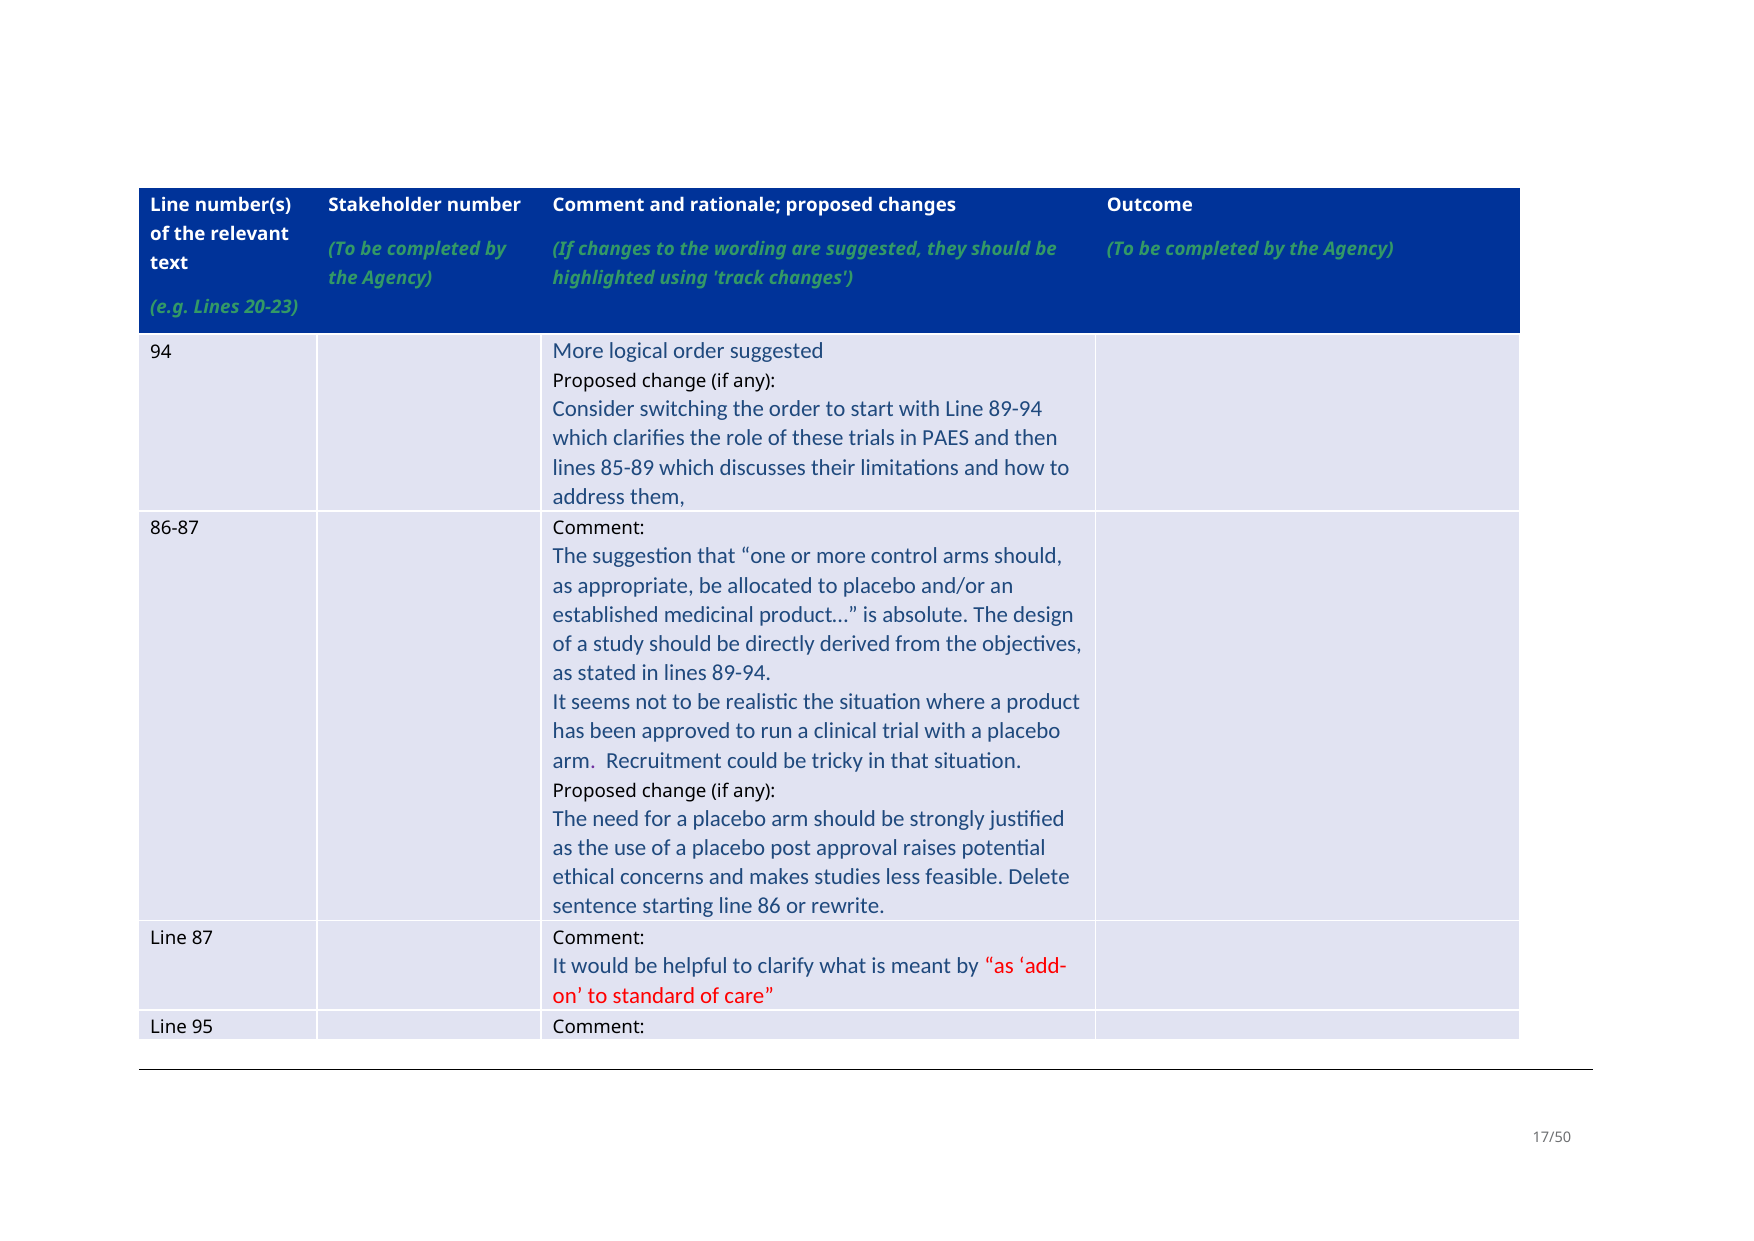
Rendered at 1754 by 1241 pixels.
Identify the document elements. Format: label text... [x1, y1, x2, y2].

table_cell Lines 85-88; 89-94 [139, 335, 316, 510]
table_cell 86-87 [139, 512, 316, 920]
table_cell [318, 921, 540, 1009]
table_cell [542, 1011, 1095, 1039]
table_cell Line 95 [139, 1011, 316, 1039]
table_cell [1096, 921, 1519, 1009]
table_cell [318, 1011, 540, 1039]
table_cell [1096, 335, 1519, 510]
table_header Comment and rationale; proposed changes (If changes to the wording are suggested, they should be highlighted using 'track changes') [541, 188, 1095, 333]
table_header Line number(s) of the relevant text (e.g. Lines 20-23) [139, 188, 317, 333]
table_cell [1096, 512, 1519, 920]
table_cell Comment: It would be helpful to clarify what is meant by “as ‘add-on’ to standard of care” [542, 921, 1095, 1009]
table_cell [318, 512, 540, 920]
table_header Stakeholder number (To be completed by the Agency) [317, 188, 541, 333]
table_cell [318, 335, 540, 510]
table_cell Comment: The suggestion that “one or more control arms should, as appropriate, be allocated to placebo and/or an established medicinal product…” is absolute. The design of a study should be directly derived from the objectives, as stated in lines 89-94. It seems not to be realistic the situation where a product has been approved to run a clinical trial with a placebo arm. Recruitment could be tricky in that situation. Proposed change (if any): The need for a placebo arm should be strongly justified as the use of a placebo post approval raises potential ethical concerns and makes studies less feasible. Delete sentence starting line 86 or rewrite. [542, 512, 1095, 920]
table_cell [1096, 1011, 1519, 1039]
table_header Outcome (To be completed by the Agency) [1095, 188, 1520, 333]
table_cell Line 87 [139, 921, 316, 1009]
